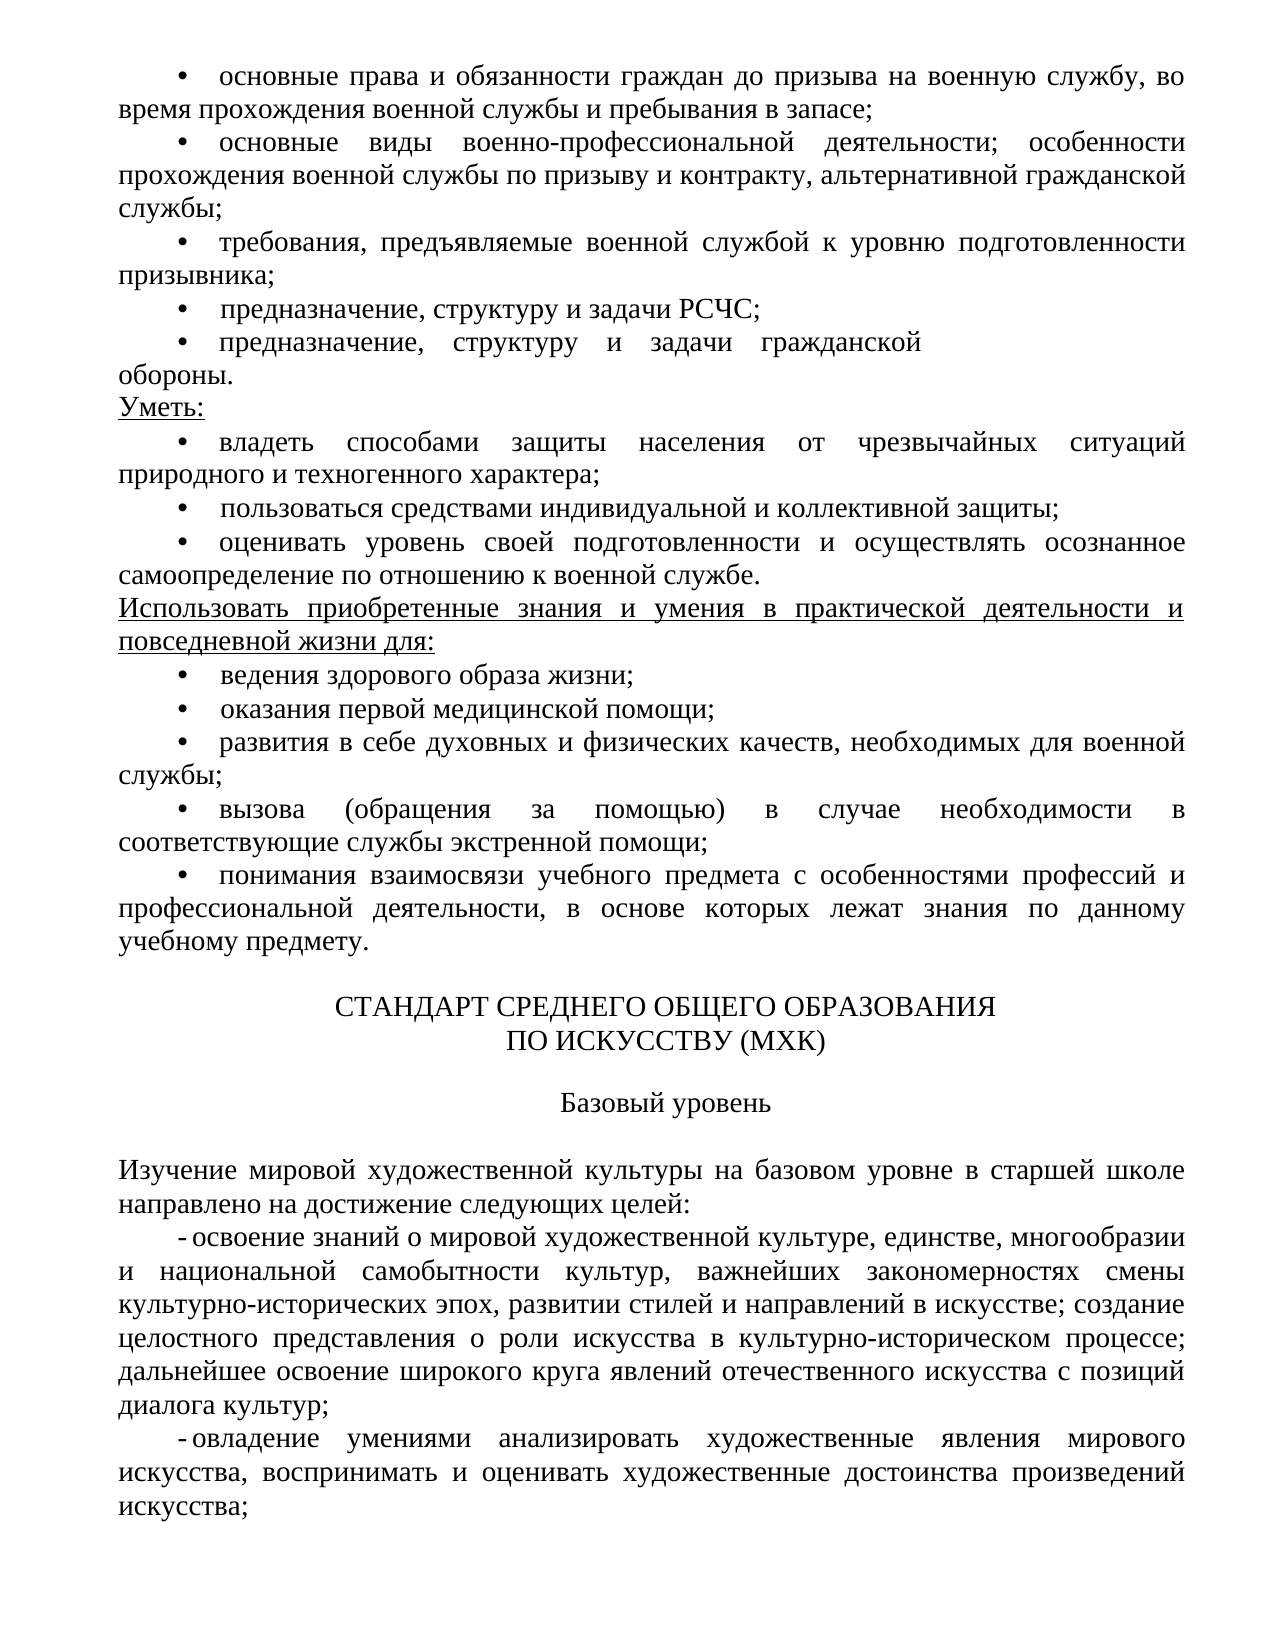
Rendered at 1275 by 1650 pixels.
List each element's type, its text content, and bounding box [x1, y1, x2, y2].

list основные виды военно-профессиональной деятельности; особенности прохождения военной службы по призыву и контракту, альтернативной гражданской службы; [118, 126, 1186, 224]
list оказания первой медицинской помощи; [118, 691, 1186, 724]
list овладение умениями анализировать художественные явления мирового искусства, воспринимать и оценивать художественные достоинства произведений искусства; [118, 1421, 1186, 1521]
list освоение знаний о мировой художественной культуре, единстве, многообразии и национальной самобытности культур, важнейших закономерностях смены культурно-исторических эпох, развитии стилей и направлений в искусстве; создание целостного представления о роли искусства в культурно-историческом процессе; дальнейшее освоение широкого круга явлений отечественного искусства с позиций диалога культур; [118, 1219, 1186, 1421]
text Изучение мировой художественной культуры на базовом уровне в старшей школе направлено на достижение следующих целей: [118, 1152, 1186, 1219]
list предназначение, структуру и задачи гражданской обороны. [118, 326, 922, 391]
list основные права и обязанности граждан до призыва на военную службу, во время прохождения военной службы и пребывания в запасе; [118, 59, 1186, 124]
list развития в себе духовных и физических качеств, необходимых для военной службы; [118, 726, 1186, 791]
text Использовать приобретенные знания и умения в практической деятельности и повседневной жизни для: [118, 592, 1184, 620]
list пользоваться средствами индивидуальной и коллективной защиты; [118, 490, 1186, 524]
list ведения здорового образа жизни; [118, 657, 1186, 691]
text Базовый уровень [118, 1085, 1213, 1119]
list оценивать уровень своей подготовленности и осуществлять осознанное самоопределение по отношению к военной службе. [118, 525, 1186, 591]
list вызова (обращения за помощью) в случае необходимости в соответствующие службы экстренной помощи; [118, 793, 1186, 858]
text Уметь: [118, 391, 922, 423]
text СТАНДАРТ СРЕДНЕГО ОБЩЕГО ОБРАЗОВАНИЯ [118, 989, 1213, 1023]
list требования, предъявляемые военной службой к уровню подготовленности призывника; [118, 225, 1186, 290]
text Использовать приобретенные знания и умения в практической деятельности и повседневной жизни для: [118, 621, 1184, 657]
list владеть способами защиты населения от чрезвычайных ситуаций природного и техногенного характера; [118, 425, 1186, 490]
list предназначение, структуру и задачи РСЧС; [118, 291, 1186, 324]
text ПО ИСКУССТВУ (МХК) [118, 1023, 1213, 1056]
list понимания взаимосвязи учебного предмета с особенностями профессий и профессиональной деятельности, в основе которых лежат знания по данному учебному предмету. [118, 858, 1186, 957]
